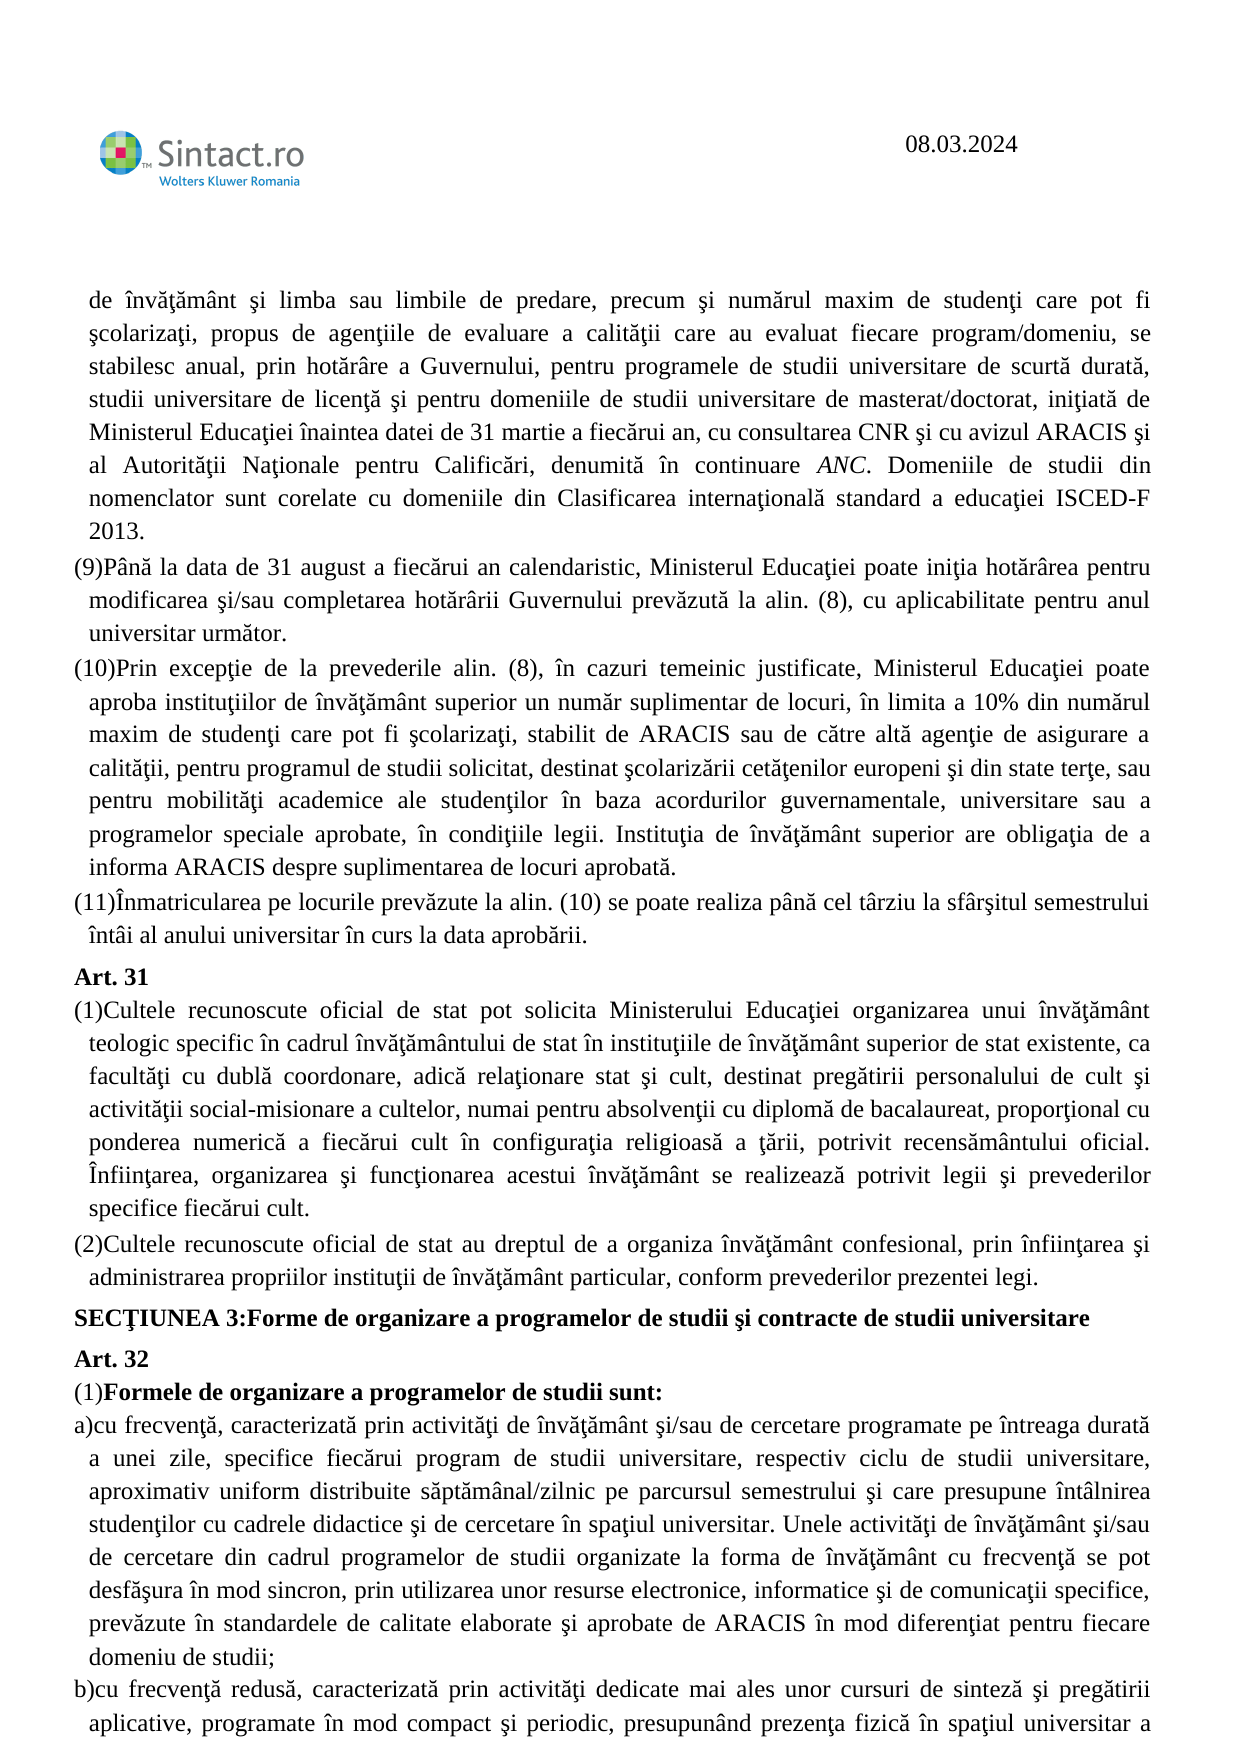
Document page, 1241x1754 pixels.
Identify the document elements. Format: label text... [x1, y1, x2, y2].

text a)cu frecvenţă, caracterizată prin activităţi de învăţământ şi/sau de cercetare programate pe întreaga durată a unei zile, specifice fiecărui program de studii universitare, respectiv ciclu de studii universitare, aproximativ uniform distribuite săptămânal/zilnic pe parcursul semestrului şi care presupune întâlnirea studenţilor cu cadrele didactice şi de cercetare în spaţiul universitar. Unele activităţi de învăţământ şi/sau de cercetare din cadrul programelor de studii organizate la forma de învăţământ cu frecvenţă se pot desfăşura în mod sincron, prin utilizarea unor resurse electronice, informatice şi de comunicaţii specifice, prevăzute în standardele de calitate elaborate şi aprobate de ARACIS în mod diferenţiat pentru fiecare domeniu de studii; [74, 1410, 1152, 1670]
text (9)Până la data de 31 august a fiecărui an calendaristic, Ministerul Educaţiei poate iniţia hotărârea pentru modificarea şi/sau completarea hotărârii Guvernului prevăzută la alin. (8), cu aplicabilitate pentru anul universitar următor. [74, 552, 1152, 647]
text (10)Prin excepţie de la prevederile alin. (8), în cazuri temeinic justificate, Ministerul Educaţiei poate aproba instituţiilor de învăţământ superior un număr suplimentar de locuri, în limita a 10% din numărul maxim de studenţi care pot fi şcolarizaţi, stabilit de ARACIS sau de către altă agenţie de asigurare a calităţii, pentru programul de studii solicitat, destinat şcolarizării cetăţenilor europeni şi din state terţe, sau pentru mobilităţi academice ale studenţilor în baza acordurilor guvernamentale, universitare sau a programelor speciale aprobate, în condiţiile legii. Instituţia de învăţământ superior are obligaţia de a informa ARACIS despre suplimentarea de locuri aprobată. [74, 653, 1152, 880]
text (11)Înmatricularea pe locurile prevăzute la alin. (10) se poate realiza până cel târziu la sfârşitul semestrului întâi al anului universitar în curs la data aprobării. [74, 887, 1152, 949]
text (1)Cultele recunoscute oficial de stat pot solicita Ministerului Educaţiei organizarea unui învăţământ teologic specific în cadrul învăţământului de stat în instituţiile de învăţământ superior de stat existente, ca facultăţi cu dublă coordonare, adică relaţionare stat şi cult, destinat pregătirii personalului de cult şi activităţii social-misionare a cultelor, numai pentru absolvenţii cu diplomă de bacalaureat, proporţional cu ponderea numerică a fiecărui cult în configuraţia religioasă a ţării, potrivit recensământului oficial. Înfiinţarea, organizarea şi funcţionarea acestui învăţământ se realizează potrivit legii şi prevederilor specifice fiecărui cult. [74, 995, 1152, 1222]
picture [100, 128, 305, 187]
text Art. 32 [74, 1344, 1152, 1373]
text (2)Cultele recunoscute oficial de stat au dreptul de a organiza învăţământ confesional, prin înfiinţarea şi administrarea propriilor instituţii de învăţământ particular, conform prevederilor prezentei legi. [74, 1229, 1152, 1290]
text SECŢIUNEA 3:Forme de organizare a programelor de studii şi contracte de studii universitare [74, 1303, 1152, 1332]
text Art. 31 [74, 962, 1152, 991]
text (1)Formele de organizare a programelor de studii sunt: [74, 1377, 1152, 1406]
